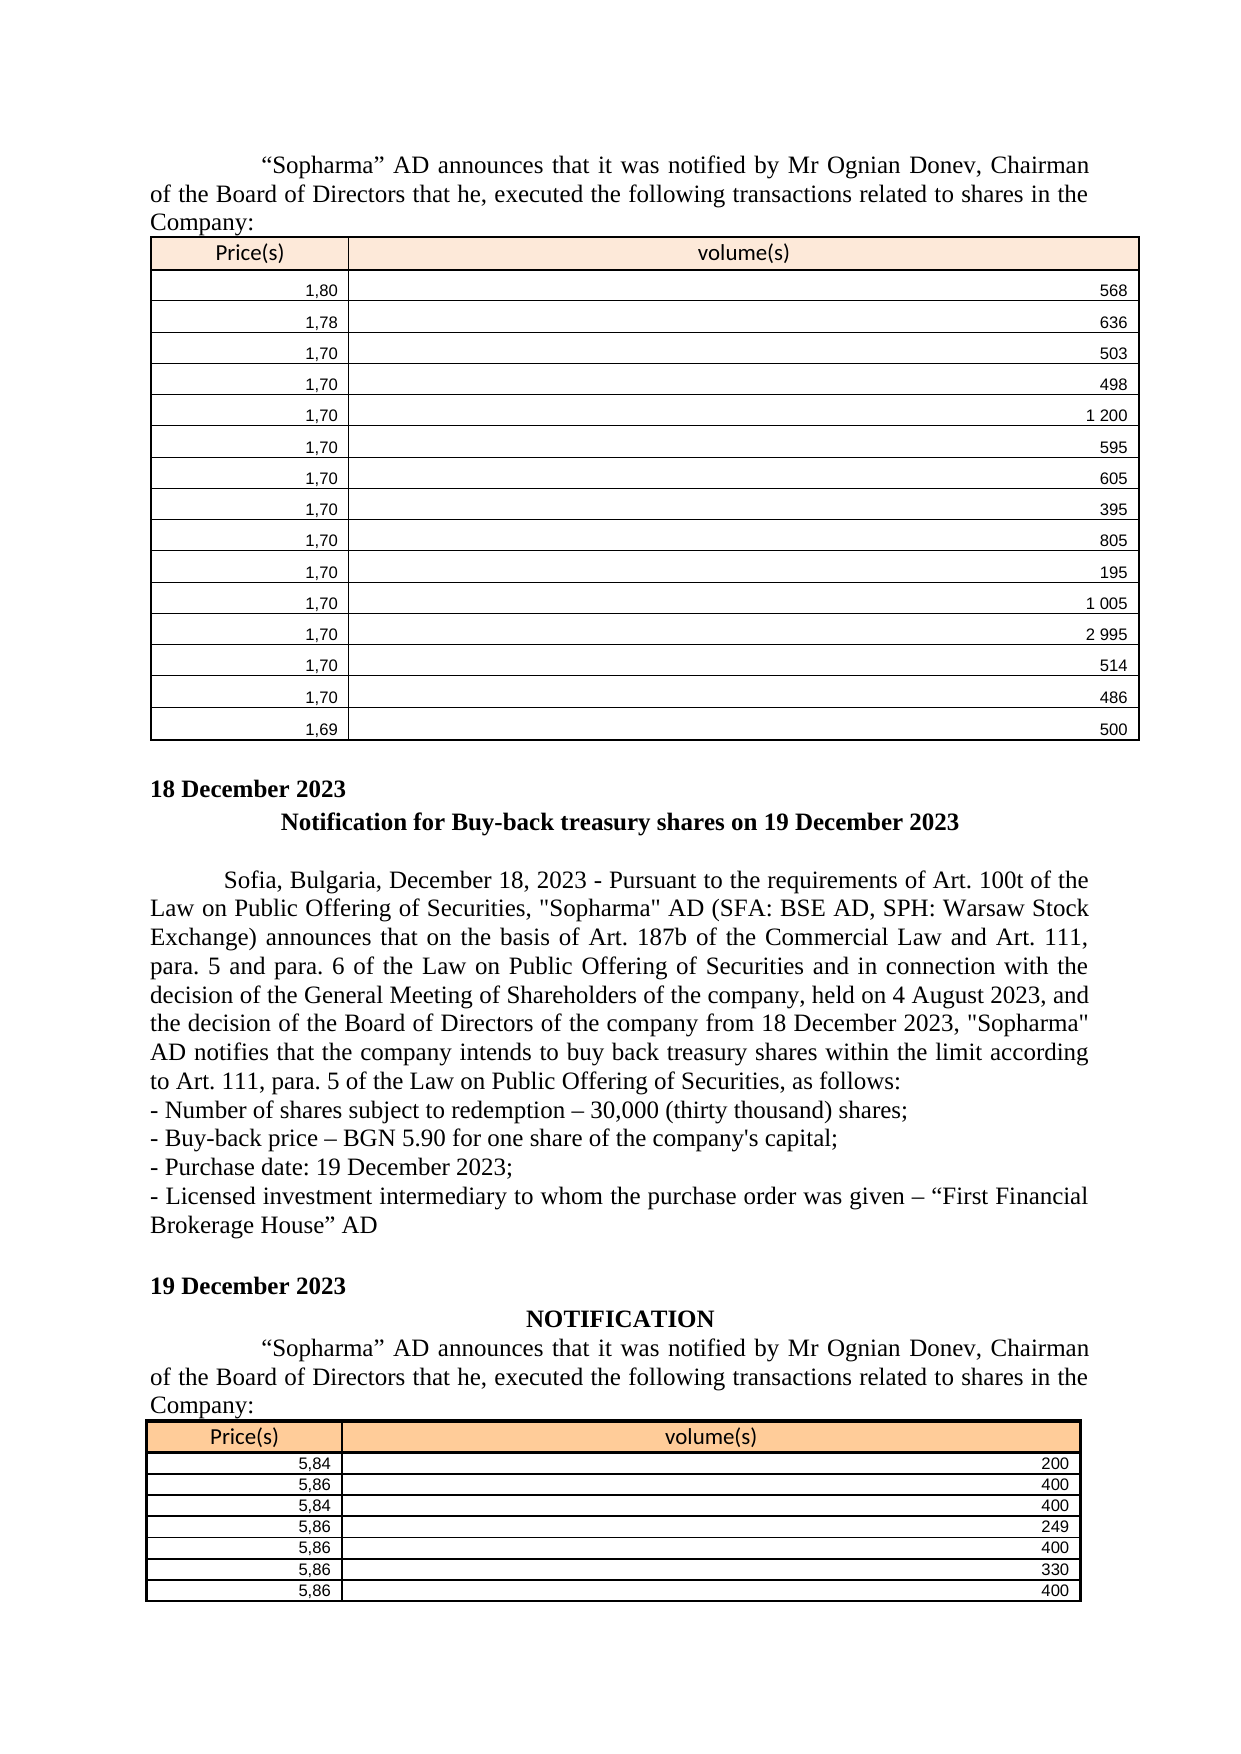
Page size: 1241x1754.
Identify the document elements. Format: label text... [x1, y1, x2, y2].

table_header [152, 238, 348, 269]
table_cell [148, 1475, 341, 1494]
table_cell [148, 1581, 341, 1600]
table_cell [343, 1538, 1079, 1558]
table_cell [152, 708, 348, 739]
text - Buy-back price – BGN 5.90 for one share of the company's capital; [150, 1123, 1090, 1152]
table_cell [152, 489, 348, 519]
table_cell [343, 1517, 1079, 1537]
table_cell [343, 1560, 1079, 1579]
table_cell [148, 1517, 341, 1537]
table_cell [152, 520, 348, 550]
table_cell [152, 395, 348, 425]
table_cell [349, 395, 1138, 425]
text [150, 150, 1090, 236]
text NOTIFICATION [150, 1304, 1090, 1333]
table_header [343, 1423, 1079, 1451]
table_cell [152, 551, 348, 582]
text 19 December 2023 [150, 1271, 1090, 1300]
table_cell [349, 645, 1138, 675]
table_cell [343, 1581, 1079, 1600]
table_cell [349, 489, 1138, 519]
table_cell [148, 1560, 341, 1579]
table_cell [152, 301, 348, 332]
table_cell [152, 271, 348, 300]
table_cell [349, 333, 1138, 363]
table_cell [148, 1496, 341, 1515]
text - Number of shares subject to redemption – 30,000 (thirty thousand) shares; [150, 1095, 1090, 1123]
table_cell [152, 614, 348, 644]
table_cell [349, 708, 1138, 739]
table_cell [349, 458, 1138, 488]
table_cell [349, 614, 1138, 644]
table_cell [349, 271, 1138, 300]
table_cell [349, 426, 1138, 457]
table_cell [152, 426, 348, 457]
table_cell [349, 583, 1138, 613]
text 18 December 2023 [150, 774, 1090, 803]
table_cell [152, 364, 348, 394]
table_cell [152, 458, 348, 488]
text - Licensed investment intermediary to whom the purchase order was given – “First Financial Brokerage House” AD [150, 1181, 1090, 1238]
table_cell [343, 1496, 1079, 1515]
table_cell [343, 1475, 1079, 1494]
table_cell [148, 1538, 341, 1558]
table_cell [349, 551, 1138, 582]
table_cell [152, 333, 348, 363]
text Notification for Buy-back treasury shares on 19 December 2023 [150, 807, 1090, 836]
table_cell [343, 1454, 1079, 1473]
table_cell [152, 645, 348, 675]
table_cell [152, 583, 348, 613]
text Sofia, Bulgaria, December 18, 2023 - Pursuant to the requirements of Art. 100t of the Law on Public Offering of Securities, "Sopharma" AD (SFA: BSE AD, SPH: Warsaw Stock Exchange) announces that on the basis of Art. 187b of the Commercial Law and Art. 111, para. 5 and para. 6 of the Law on Public Offering of Securities and in connection with the decision of the General Meeting of Shareholders of the company, held on 4 August 2023, and the decision of the Board of Directors of the company from 18 December 2023, "Sopharma" AD notifies that the company intends to buy back treasury shares within the limit according to Art. 111, para. 5 of the Law on Public Offering of Securities, as follows: [150, 865, 1090, 1095]
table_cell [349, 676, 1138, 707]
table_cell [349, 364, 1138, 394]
text - Purchase date: 19 December 2023; [150, 1152, 1090, 1181]
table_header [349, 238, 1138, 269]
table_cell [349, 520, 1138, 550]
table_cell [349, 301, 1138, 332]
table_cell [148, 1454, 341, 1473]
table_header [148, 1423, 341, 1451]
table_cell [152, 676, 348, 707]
